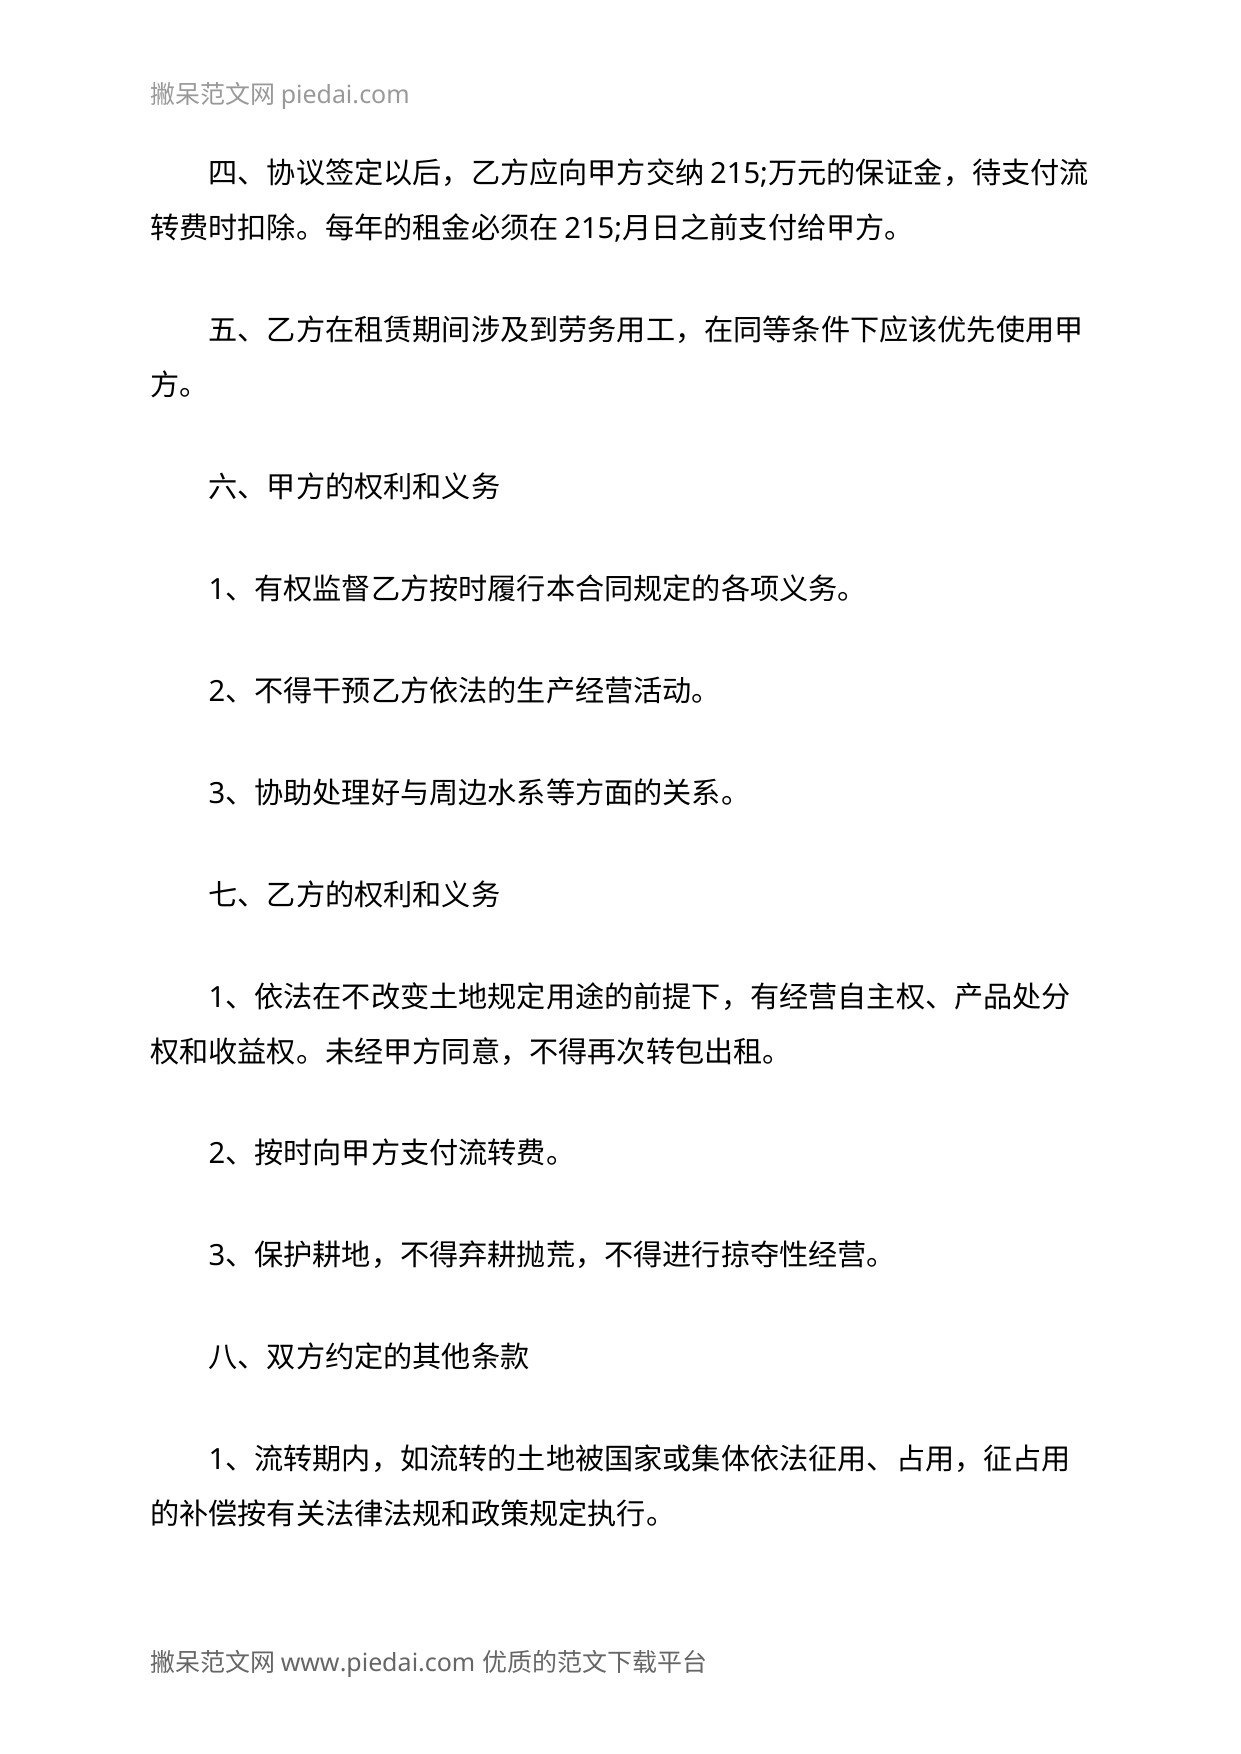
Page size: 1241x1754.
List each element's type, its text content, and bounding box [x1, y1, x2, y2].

text 1、有权监督乙方按时履行本合同规定的各项义务。 [150, 565, 1090, 608]
text 1、流转期内，如流转的土地被国家或集体依法征用、占用，征占用的补偿按有关法律法规和政策规定执行。 [150, 1436, 1090, 1533]
text 2、不得干预乙方依法的生产经营活动。 [150, 667, 1090, 710]
text 五、乙方在租赁期间涉及到劳务用工，在同等条件下应该优先使用甲方。 [150, 307, 1090, 404]
text 2、按时向甲方支付流转费。 [150, 1130, 1090, 1172]
text 1、依法在不改变土地规定用途的前提下，有经营自主权、产品处分权和收益权。未经甲方同意，不得再次转包出租。 [150, 973, 1090, 1070]
text 六、甲方的权利和义务 [150, 464, 1090, 506]
text 七、乙方的权利和义务 [150, 871, 1090, 914]
text 3、保护耕地，不得弃耕抛荒，不得进行掠夺性经营。 [150, 1232, 1090, 1274]
text 四、协议签定以后，乙方应向甲方交纳215;万元的保证金，待支付流转费时扣除。每年的租金必须在215;月日之前支付给甲方。 [150, 150, 1090, 247]
text 八、双方约定的其他条款 [150, 1334, 1090, 1376]
text 3、协助处理好与周边水系等方面的关系。 [150, 769, 1090, 812]
